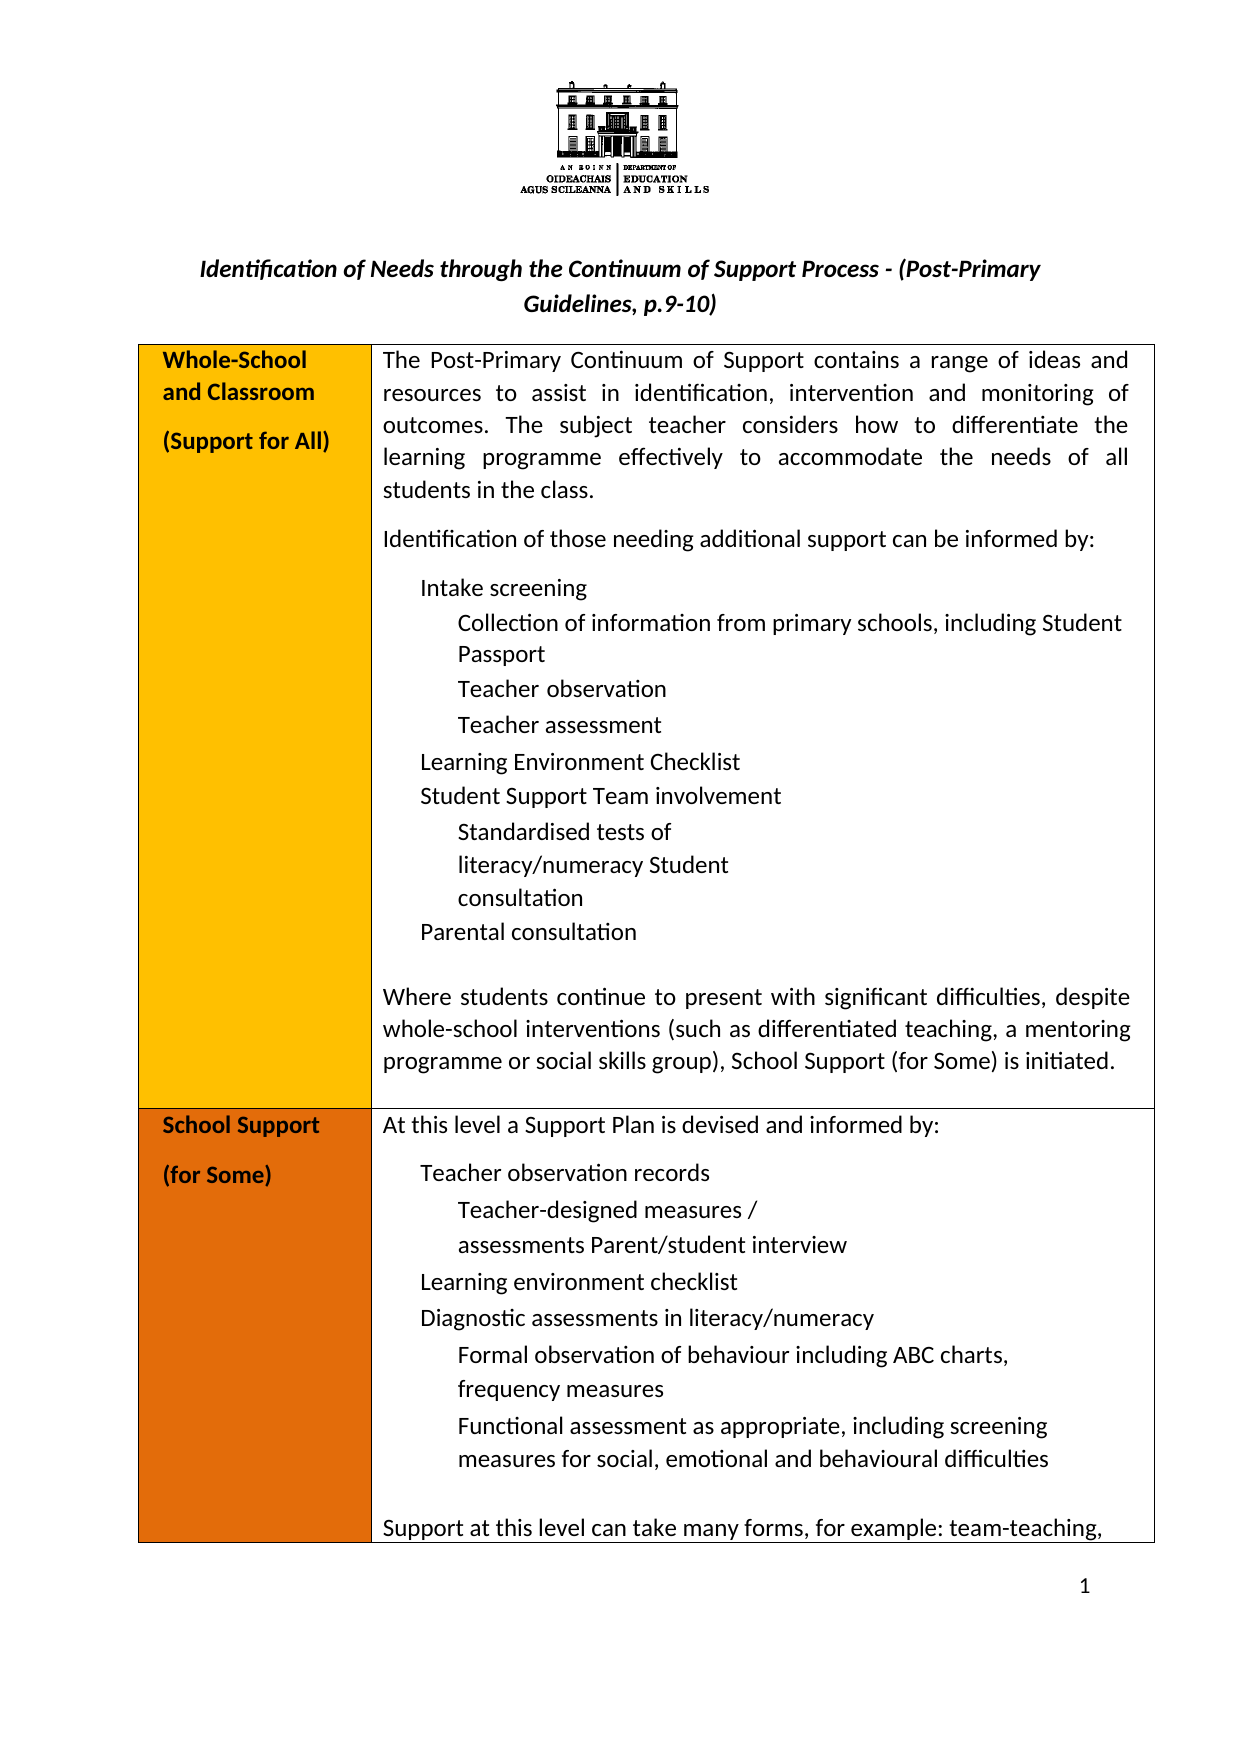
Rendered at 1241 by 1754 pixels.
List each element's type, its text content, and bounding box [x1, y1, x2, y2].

picture [494, 73, 746, 201]
table_cell School Support (for Some) [139, 1109, 371, 1542]
table_header Whole-School and Classroom (Support for All) [139, 345, 371, 1108]
table_header The Post-Primary Continuum of Support contains a range of ideas and resources to assist in identification, intervention and monitoring of outcomes. The subject teacher considers how to differentiate the learning programme effectively to accommodate the needs of all students in the class. Identification of those needing additional support can be informed by: Intake screening Collection of information from primary schools, including Student Passport Teacher observation Teacher assessment Learning Environment Checklist Student Support Team involvement Standardised tests of literacy/numeracy Student consultation Parental consultation Where students continue to present with significant difficulties, despite whole-school interventions (such as differentiated teaching, a mentoring programme or social skills group), School Support (for Some) is initiated. [372, 345, 1154, 1108]
text Identification of Needs through the Continuum of Support Process - (Post-Primary Guidelines, p.9-10) [150, 253, 1090, 318]
